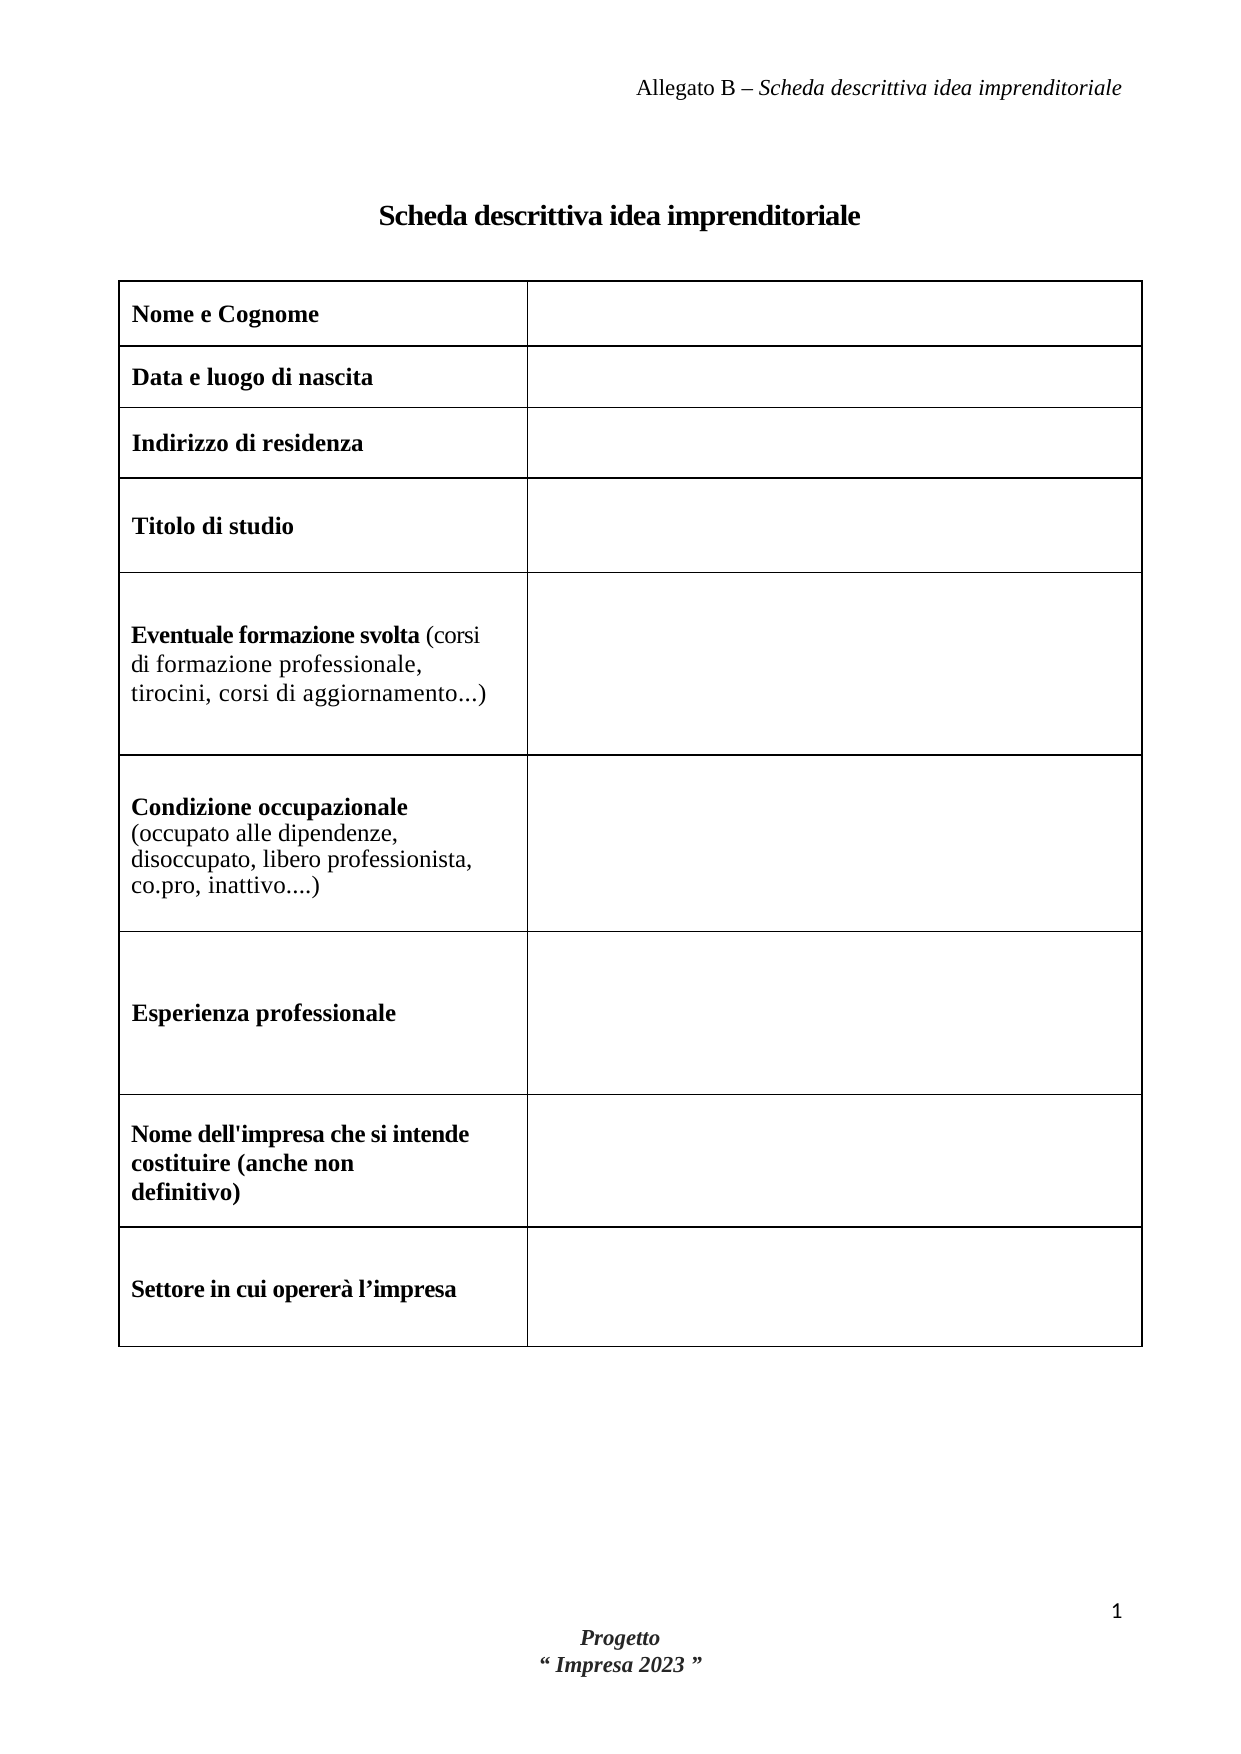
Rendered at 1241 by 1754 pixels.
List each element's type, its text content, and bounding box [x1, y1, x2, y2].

table_cell Nome dell'impresa che si intende costituire (anche non definitivo) [120, 1095, 527, 1226]
table_cell [528, 347, 1141, 406]
table_cell [528, 479, 1141, 572]
table_cell [528, 573, 1141, 754]
table_cell Settore in cui opererà l’impresa [120, 1228, 527, 1346]
table_cell [528, 756, 1141, 931]
table_cell Eventuale formazione svolta (corsi di formazione professionale, tirocini, corsi di aggiornamento...) [120, 573, 527, 754]
table_cell [528, 1228, 1141, 1346]
table_header Nome e Cognome [120, 282, 527, 345]
table_cell Indirizzo di residenza [120, 408, 527, 477]
table_cell Esperienza professionale [120, 932, 527, 1093]
table_cell Data e luogo di nascita [120, 347, 527, 406]
table_cell [528, 408, 1141, 477]
text Scheda descrittiva idea imprenditoriale [118, 198, 1122, 231]
table_cell [528, 932, 1141, 1093]
table_cell Condizione occupazionale (occupato alle dipendenze, disoccupato, libero professionista, co.pro, inattivo....) [120, 756, 527, 931]
table_cell [528, 1095, 1141, 1226]
table_cell Titolo di studio [120, 479, 527, 572]
table_header [528, 282, 1141, 345]
